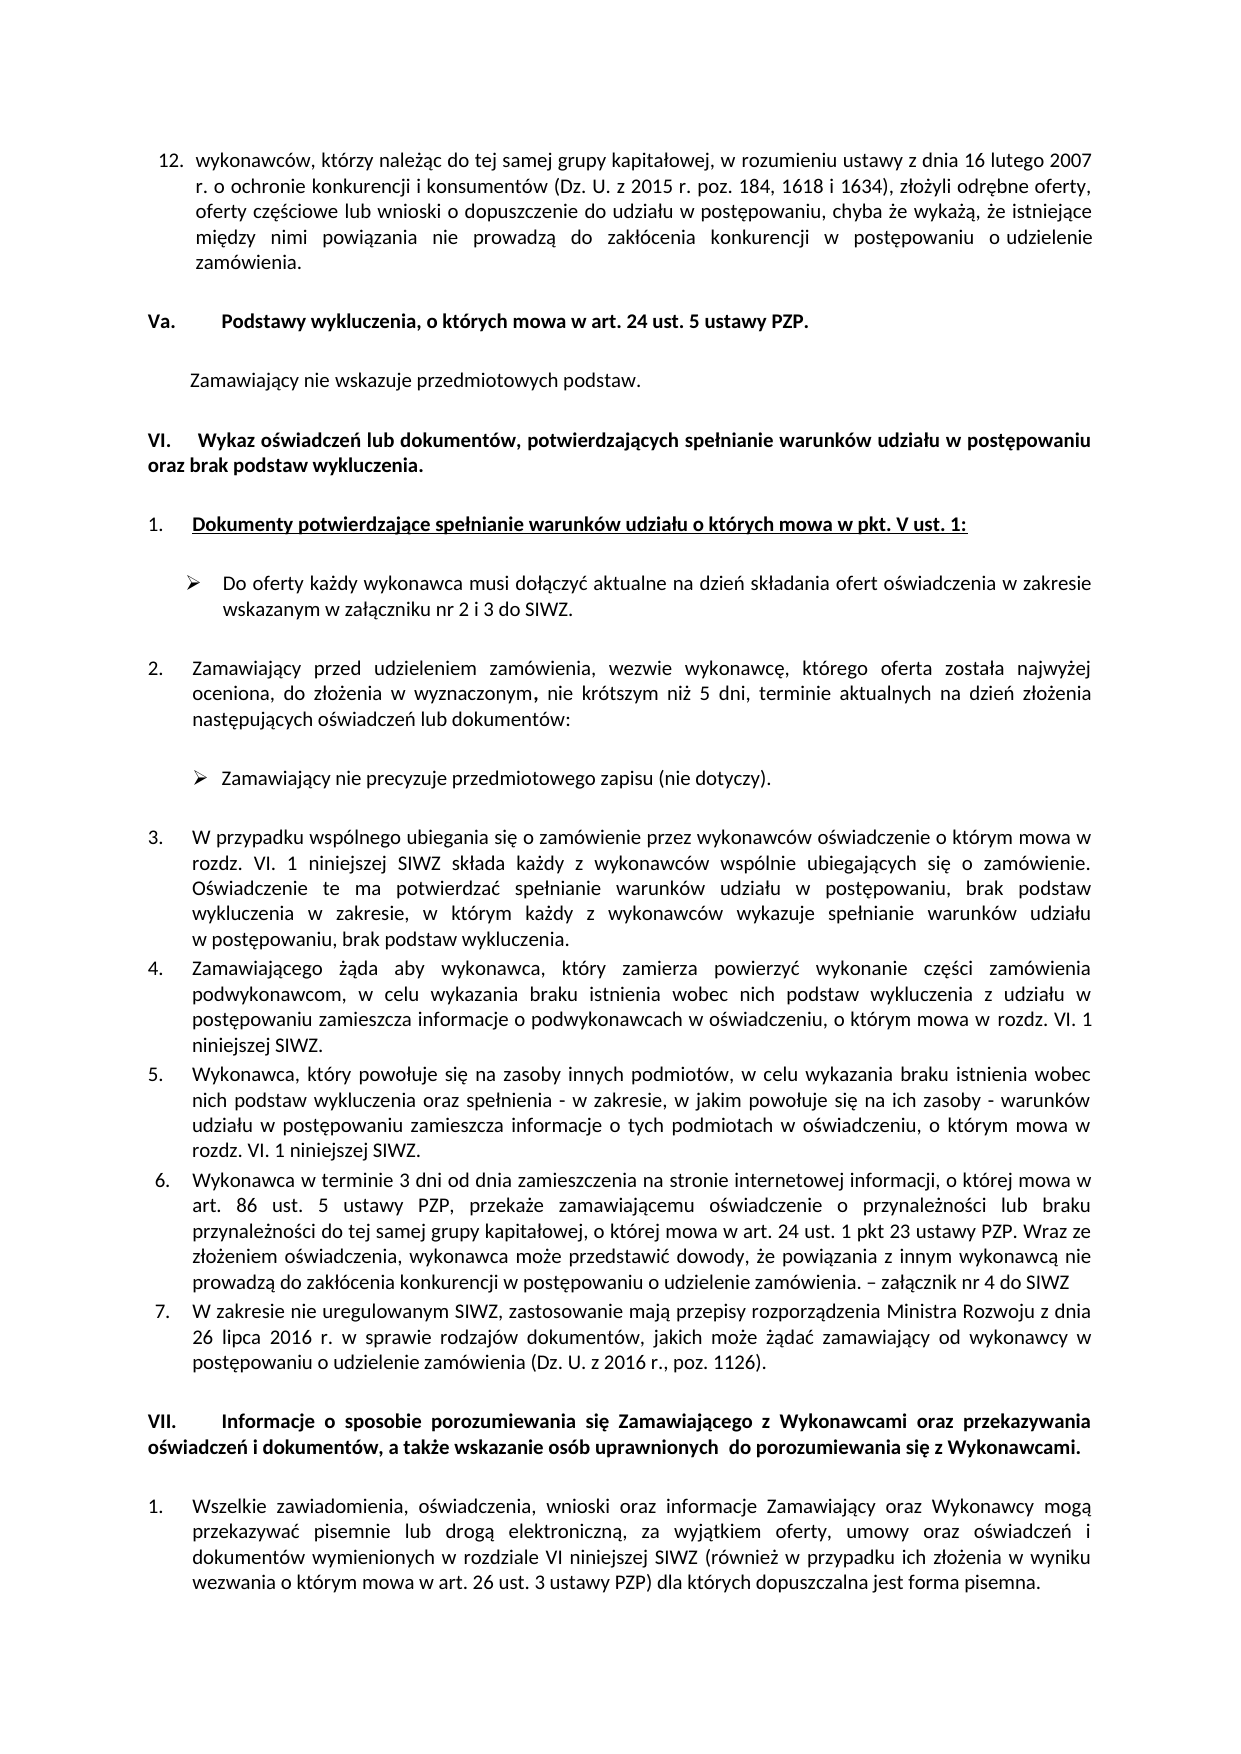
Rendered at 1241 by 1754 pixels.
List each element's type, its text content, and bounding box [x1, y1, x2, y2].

list Dokumenty potwierdzające spełnianie warunków udziału o których mowa w pkt. V ust. 1: [148, 511, 1093, 537]
list Zamawiający nie wskazuje przedmiotowych podstaw. [148, 368, 1093, 393]
list Do oferty każdy wykonawca musi dołączyć aktualne na dzień składania ofert oświadczenia w zakresie wskazanym w załączniku nr 2 i 3 do SIWZ. [185, 571, 1093, 621]
list W przypadku wspólnego ubiegania się o zamówienie przez wykonawców oświadczenie o którym mowa w rozdz. VI. 1 niniejszej SIWZ składa każdy z wykonawców wspólnie ubiegających się o zamówienie. Oświadczenie te ma potwierdzać spełnianie warunków udziału w postępowaniu, brak podstaw wykluczenia w zakresie, w którym każdy z wykonawców wykazuje spełnianie warunków udziału w postępowaniu, brak podstaw wykluczenia. [148, 824, 1093, 951]
list Zamawiający przed udzieleniem zamówienia, wezwie wykonawcę, którego oferta została najwyżej oceniona, do złożenia w wyznaczonym, nie krótszym niż 5 dni, terminie aktualnych na dzień złożenia następujących oświadczeń lub dokumentów: [148, 655, 1093, 731]
list W zakresie nie uregulowanym SIWZ, zastosowanie mają przepisy rozporządzenia Ministra Rozwoju z dnia 26 lipca 2016 r. w sprawie rodzajów dokumentów, jakich może żądać zamawiający od wykonawcy w postępowaniu o udzielenie zamówienia (Dz. U. z 2016 r., poz. 1126). [154, 1298, 1093, 1375]
list Zamawiający nie precyzuje przedmiotowego zapisu (nie dotyczy). [192, 765, 1093, 791]
text VI. Wykaz oświadczeń lub dokumentów, potwierdzających spełnianie warunków udziału w postępowaniu oraz brak podstaw wykluczenia. [148, 427, 1093, 478]
list Zamawiającego żąda aby wykonawca, który zamierza powierzyć wykonanie części zamówienia podwykonawcom, w celu wykazania braku istnienia wobec nich podstaw wykluczenia z udziału w postępowaniu zamieszcza informacje o podwykonawcach w oświadczeniu, o którym mowa w rozdz. VI. 1 niniejszej SIWZ. [148, 956, 1093, 1057]
list wykonawców, którzy należąc do tej samej grupy kapitałowej, w rozumieniu ustawy z dnia 16 lutego 2007 r. o ochronie konkurencji i konsumentów (Dz. U. z 2015 r. poz. 184, 1618 i 1634), złożyli odrębne oferty, oferty częściowe lub wnioski o dopuszczenie do udziału w postępowaniu, chyba że wykażą, że istniejące między nimi powiązania nie prowadzą do zakłócenia konkurencji w postępowaniu o udzielenie zamówienia. [158, 148, 1093, 275]
list Wykonawca w terminie 3 dni od dnia zamieszczenia na stronie internetowej informacji, o której mowa w art. 86 ust. 5 ustawy PZP, przekaże zamawiającemu oświadczenie o przynależności lub braku przynależności do tej samej grupy kapitałowej, o której mowa w art. 24 ust. 1 pkt 23 ustawy PZP. Wraz ze złożeniem oświadczenia, wykonawca może przedstawić dowody, że powiązania z innym wykonawcą nie prowadzą do zakłócenia konkurencji w postępowaniu o udzielenie zamówienia. – załącznik nr 4 do SIWZ [154, 1167, 1093, 1294]
list Wszelkie zawiadomienia, oświadczenia, wnioski oraz informacje Zamawiający oraz Wykonawcy mogą przekazywać pisemnie lub drogą elektroniczną, za wyjątkiem oferty, umowy oraz oświadczeń i dokumentów wymienionych w rozdziale VI niniejszej SIWZ (również w przypadku ich złożenia w wyniku wezwania o którym mowa w art. 26 ust. 3 ustawy PZP) dla których dopuszczalna jest forma pisemna. [148, 1493, 1093, 1595]
list Wykonawca, który powołuje się na zasoby innych podmiotów, w celu wykazania braku istnienia wobec nich podstaw wykluczenia oraz spełnienia - w zakresie, w jakim powołuje się na ich zasoby - warunków udziału w postępowaniu zamieszcza informacje o tych podmiotach w oświadczeniu, o którym mowa w rozdz. VI. 1 niniejszej SIWZ. [148, 1061, 1093, 1163]
text VII. Informacje o sposobie porozumiewania się Zamawiającego z Wykonawcami oraz przekazywania oświadczeń i dokumentów, a także wskazanie osób uprawnionych do porozumiewania się z Wykonawcami. [148, 1408, 1093, 1459]
list Va. Podstawy wykluczenia, o których mowa w art. 24 ust. 5 ustawy PZP. [148, 308, 1093, 334]
